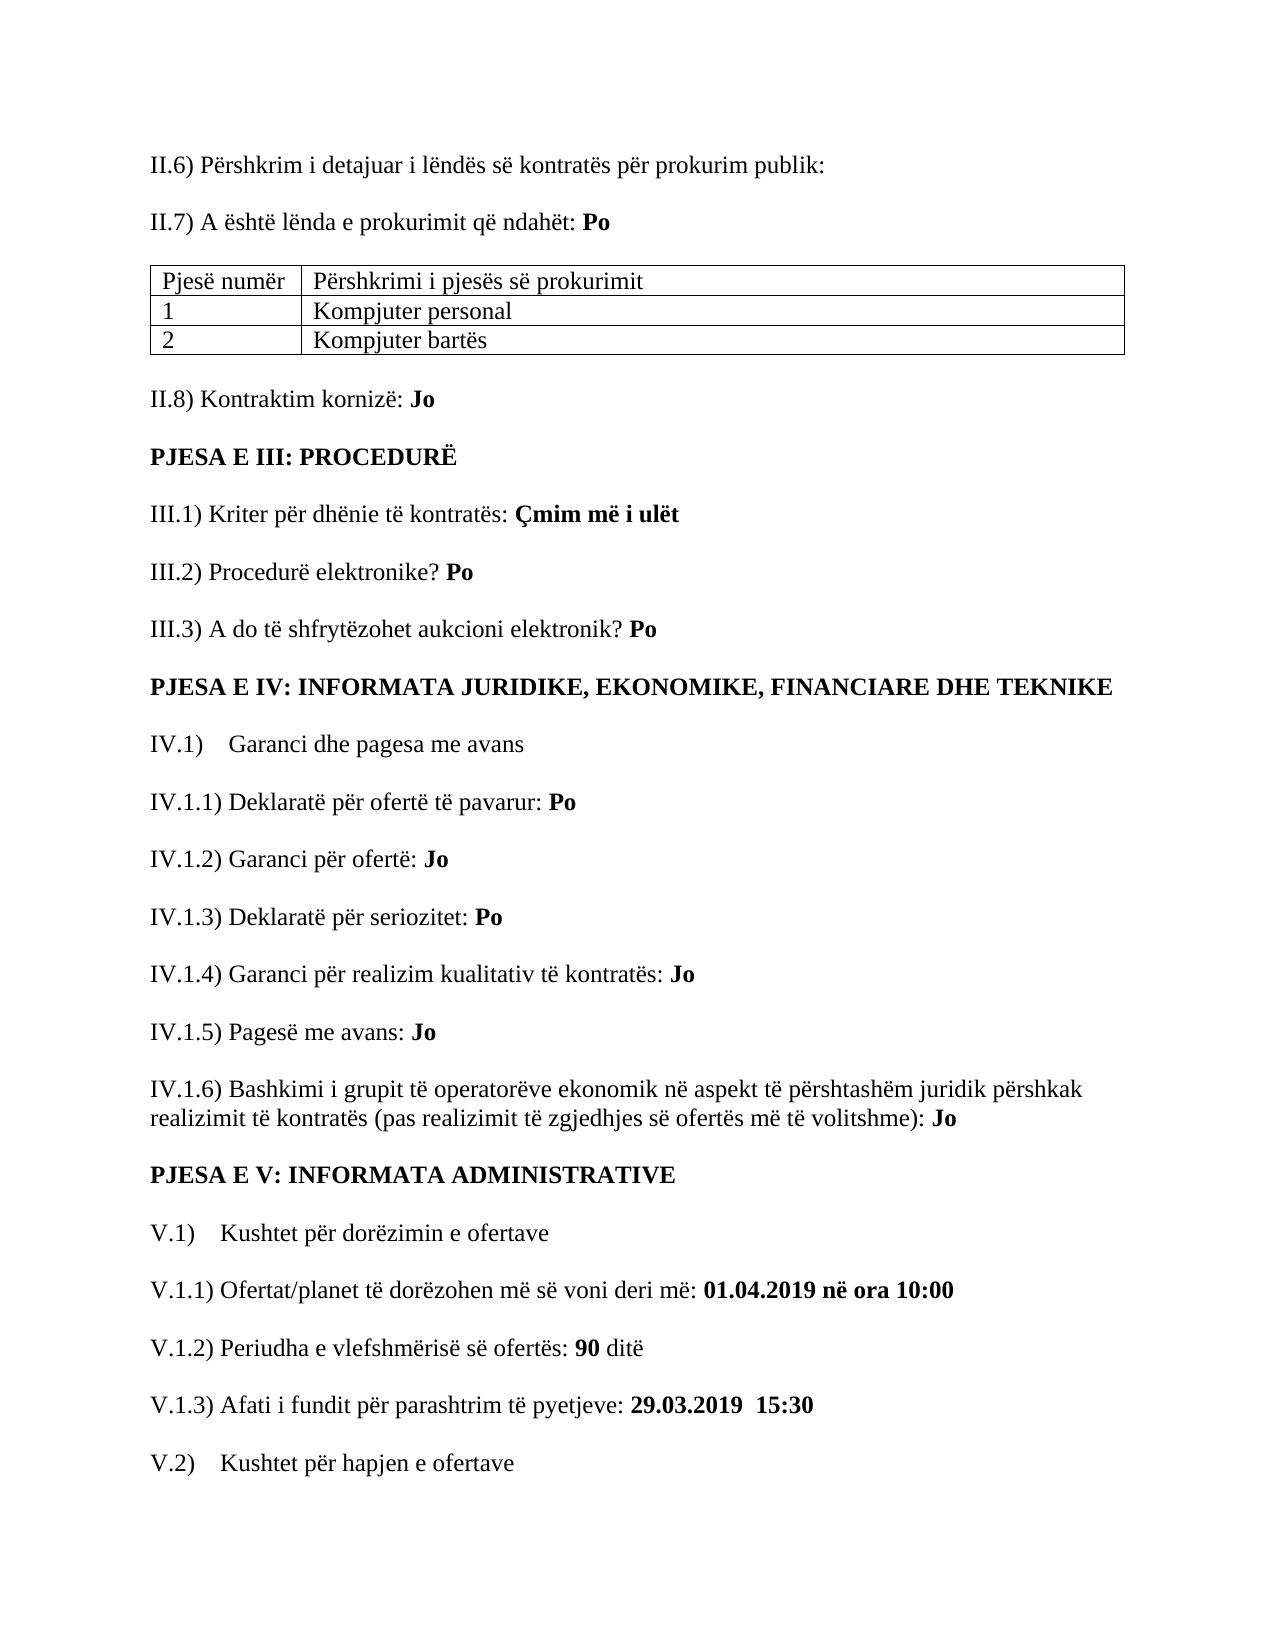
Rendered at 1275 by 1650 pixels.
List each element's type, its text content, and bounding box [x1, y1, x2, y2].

table_cell Kompjuter personal [302, 296, 1124, 324]
text V.1) Kushtet për dorëzimin e ofertave [150, 1218, 1125, 1247]
text IV.1.4) Garanci për realizim kualitativ të kontratës: Jo [150, 959, 1125, 988]
text V.2) Kushtet për hapjen e ofertave [150, 1448, 1125, 1477]
text V.1.2) Periudha e vlefshmërisë së ofertës: 90 ditë [150, 1333, 1125, 1362]
text PJESA E III: PROCEDURË [150, 442, 1125, 470]
text II.6) Përshkrim i detajuar i lëndës së kontratës për prokurim publik: [150, 150, 1125, 179]
text PJESA E V: INFORMATA ADMINISTRATIVE [150, 1160, 1125, 1189]
text IV.1.2) Garanci për ofertë: Jo [150, 844, 1125, 873]
text III.1) Kriter për dhënie të kontratës: Çmim më i ulët [150, 499, 1125, 528]
text PJESA E IV: INFORMATA JURIDIKE, EKONOMIKE, FINANCIARE DHE TEKNIKE [150, 672, 1125, 700]
table_header Përshkrimi i pjesës së prokurimit [302, 266, 1124, 295]
text III.3) A do të shfrytëzohet aukcioni elektronik? Po [150, 614, 1125, 643]
text IV.1.3) Deklaratë për seriozitet: Po [150, 902, 1125, 930]
text V.1.1) Ofertat/planet të dorëzohen më së voni deri më: 01.04.2019 në ora 10:00 [150, 1275, 1125, 1304]
table_cell 1 [151, 296, 301, 324]
text III.2) Procedurë elektronike? Po [150, 557, 1125, 585]
text IV.1) Garanci dhe pagesa me avans [150, 729, 1125, 758]
table_cell 2 [151, 326, 301, 354]
text IV.1.1) Deklaratë për ofertë të pavarur: Po [150, 787, 1125, 815]
text V.1.3) Afati i fundit për parashtrim të pyetjeve: 29.03.2019 15:30 [150, 1390, 1125, 1419]
text IV.1.5) Pagesë me avans: Jo [150, 1017, 1125, 1045]
text IV.1.6) Bashkimi i grupit të operatorëve ekonomik në aspekt të përshtashëm juridik përshkak realizimit të kontratës (pas realizimit të zgjedhjes së ofertës më të volitshme): Jo [150, 1074, 1125, 1132]
table_cell Kompjuter bartës [302, 326, 1124, 354]
table_header Pjesë numër [151, 266, 301, 295]
text II.8) Kontraktim kornizë: Jo [150, 384, 1125, 413]
text II.7) A është lënda e prokurimit që ndahët: Po [150, 207, 1125, 236]
